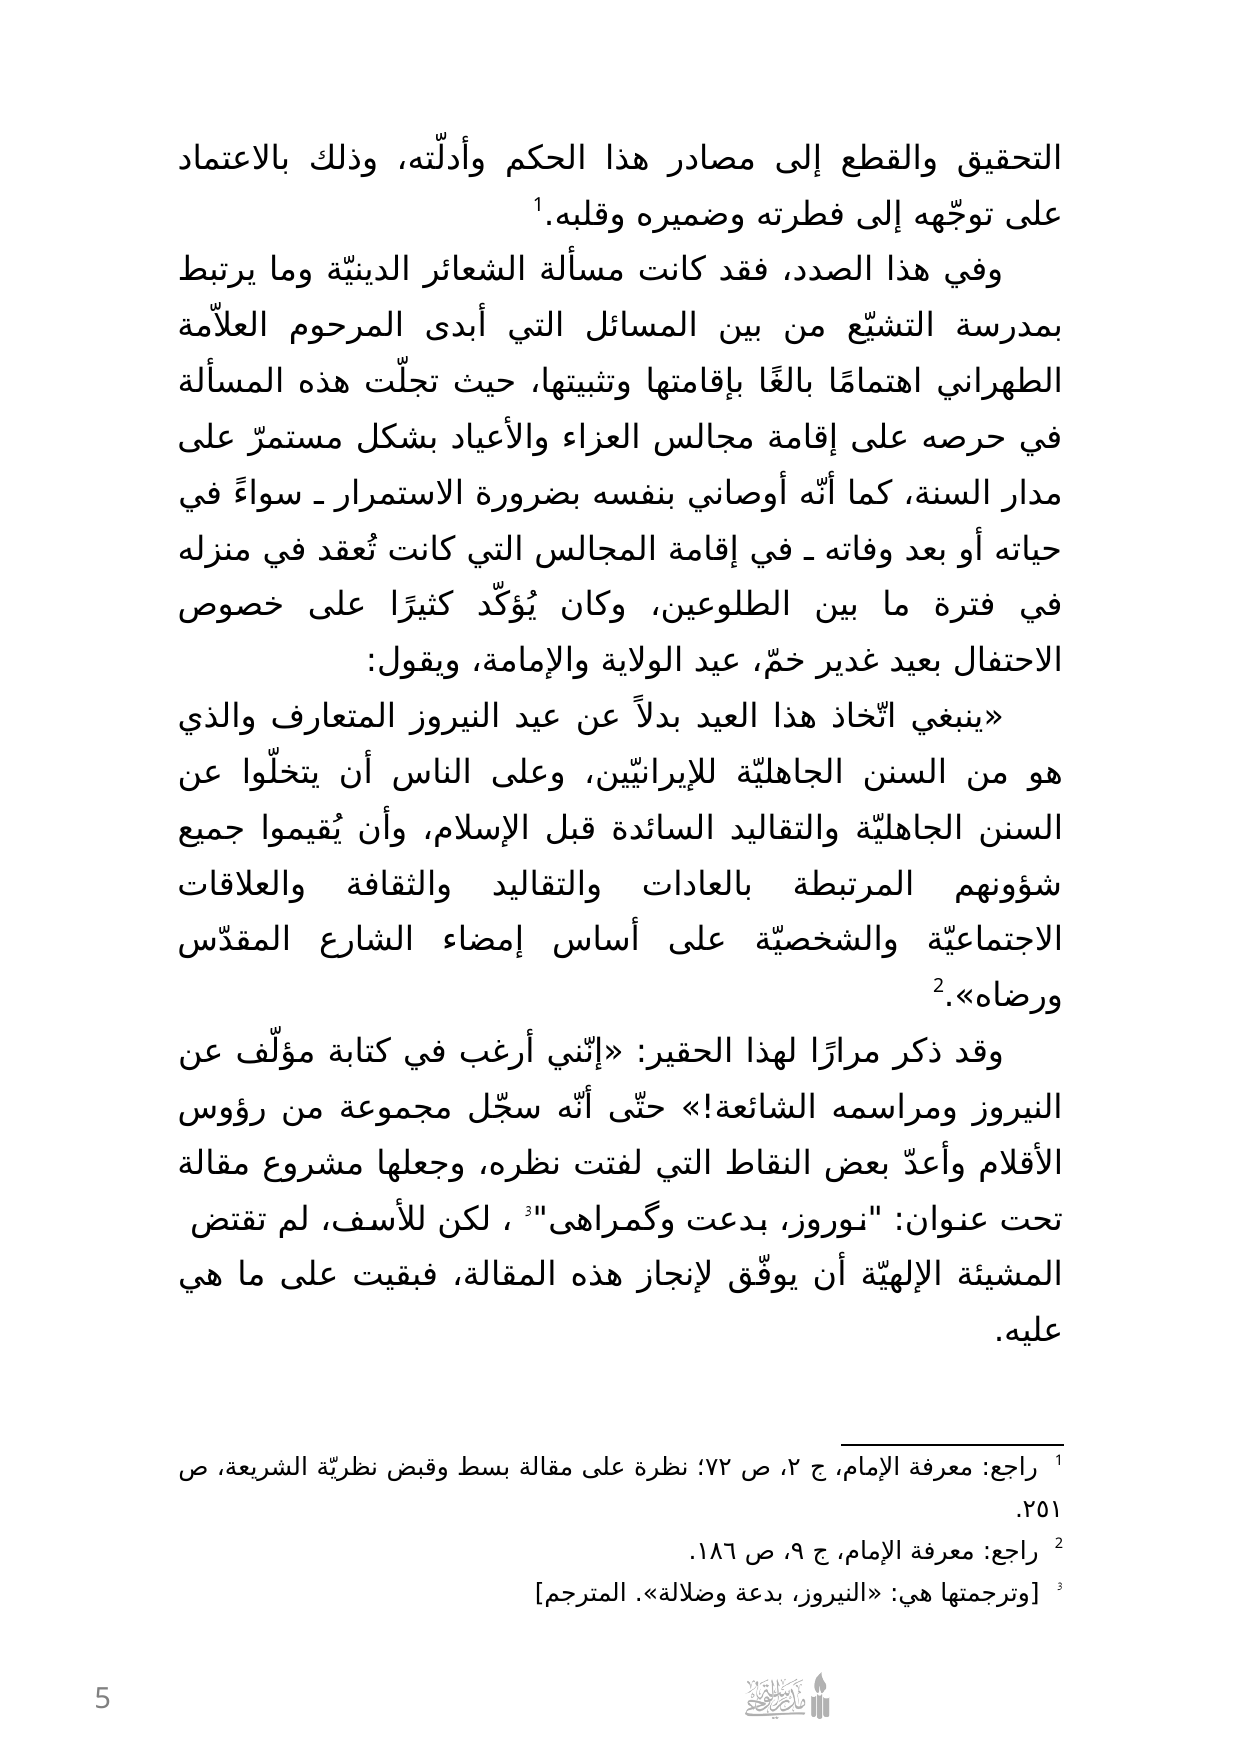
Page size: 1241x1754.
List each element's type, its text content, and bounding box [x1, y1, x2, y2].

picture [745, 1672, 830, 1719]
text «ينبغي اتّخاذ هذا العيد بدلاً عن عيد النيروز المتعارف والذي هو من السنن الجاهليّة للإيرانيّين، وعلى الناس أن يتخلّوا عن السنن الجاهليّة والتقاليد السائدة قبل الإسلام، وأن يُقيموا جميع شؤونهم المرتبطة بالعادات والتقاليد والثقافة والعلاقات الاجتماعيّة والشخصيّة على أساس إمضاء الشارع المقدّس ورضاه». [177, 694, 1063, 1029]
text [177, 136, 1063, 247]
text وفي هذا الصدد، فقد كانت مسألة الشعائر الدينيّة وما يرتبط بمدرسة التشيّع من بين المسائل التي أبدى المرحوم العلاّمة الطهراني اهتمامًا بالغًا بإقامتها وتثبيتها، حيث تجلّت هذه المسألة في حرصه على إقامة مجالس العزاء والأعياد بشكل مستمرّ على مدار السنة، كما أنّه أوصاني بنفسه بضرورة الاستمرار ـ سواءً في حياته أو بعد وفاته ـ في إقامة المجالس التي كانت تُعقد في منزله في فترة ما بين الطلوعين، وكان يُؤكّد كثيرًا على خصوص الاحتفال بعيد غدير خمّ، عيد الولاية والإمامة، ويقول: [177, 247, 1063, 694]
text وقد ذكر مرارًا لهذا الحقير: «إنّني أرغب في كتابة مؤلّف عن النيروز ومراسمه الشائعة!» حتّى أنّه سجّل مجموعة من رؤوس الأقلام وأعدّ بعض النقاط التي لفتت نظره، وجعلها مشروع مقالة تحت عنوان: "نوروز، بدعت وگمراهى" ، لكن للأسف، لم تقتض المشيئة الإلهيّة أن يوفّق لإنجاز هذه المقالة، فبقيت على ما هي عليه. [177, 1029, 1063, 1364]
